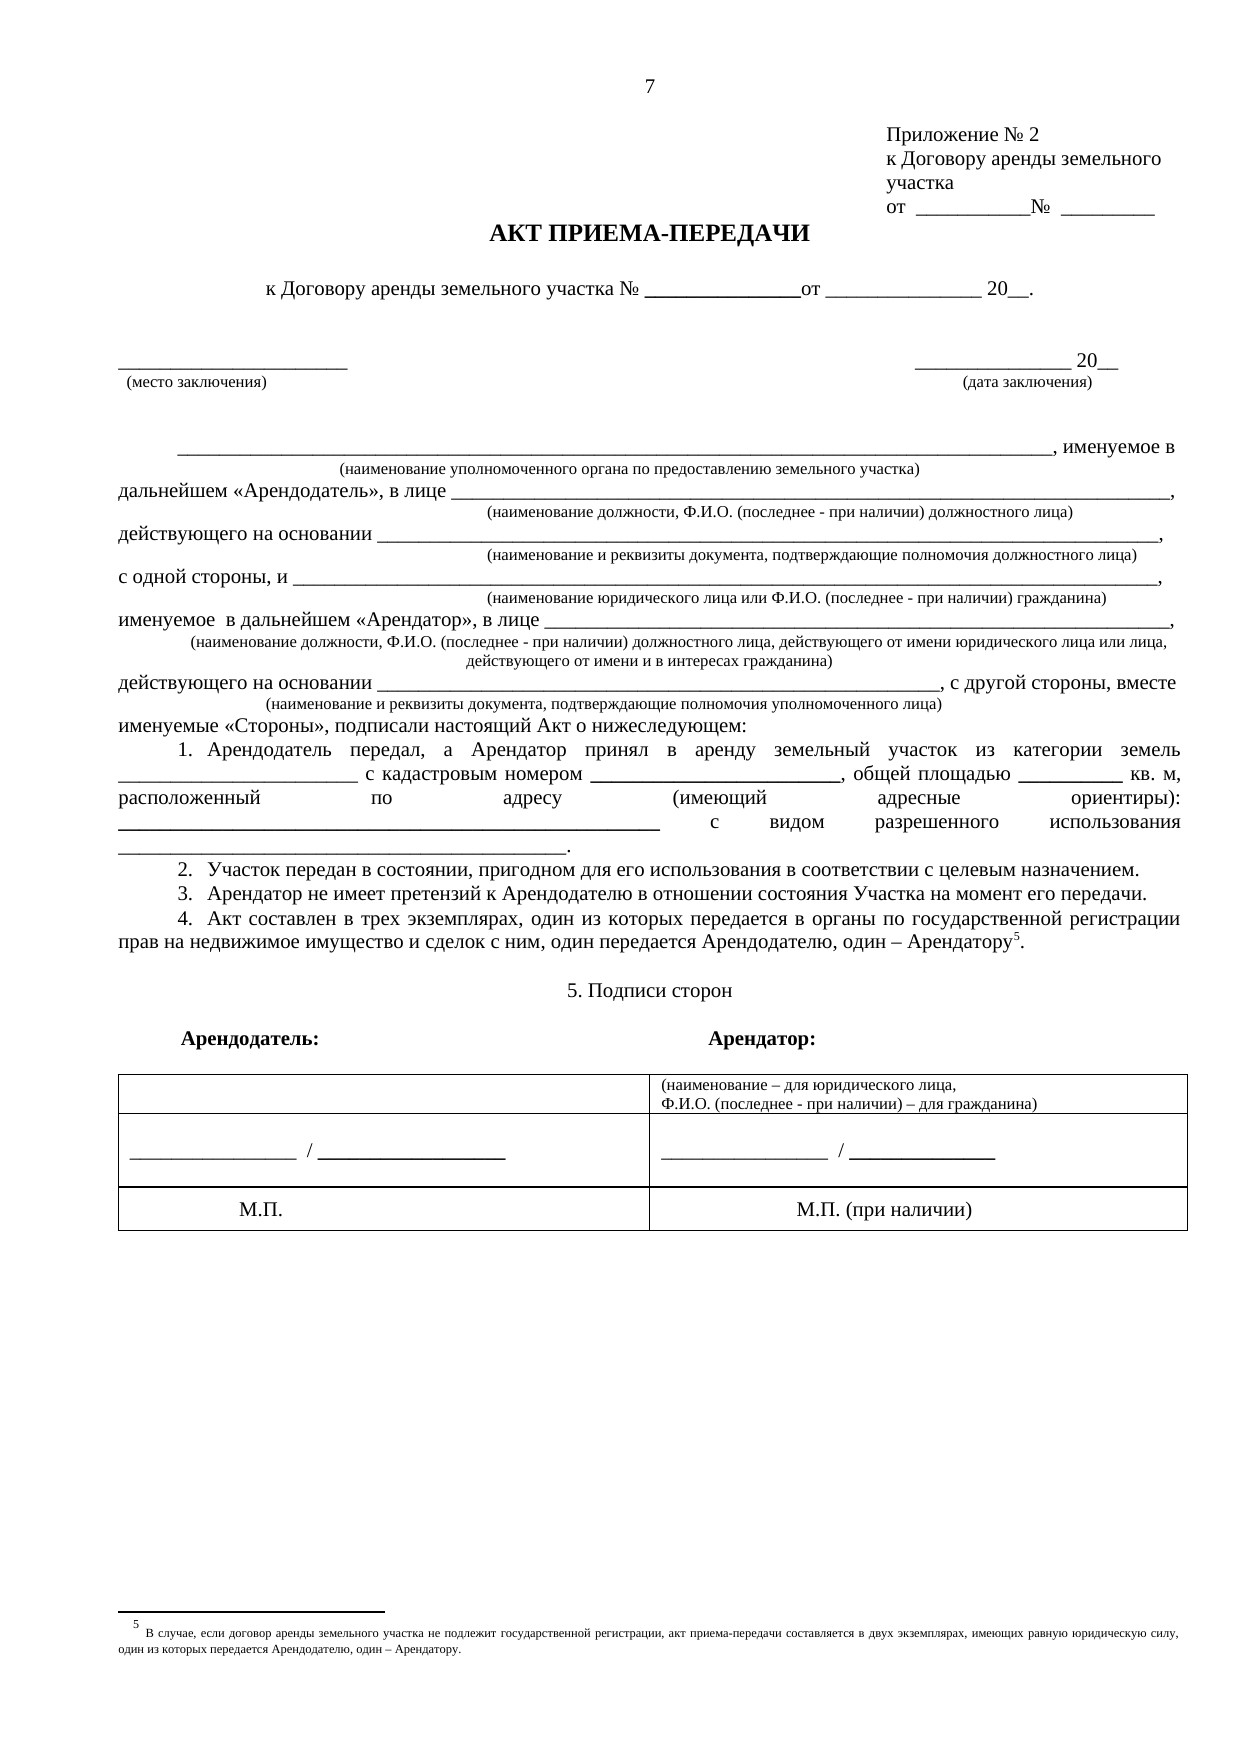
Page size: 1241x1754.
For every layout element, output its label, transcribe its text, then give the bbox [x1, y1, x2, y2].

text (наименование должности, Ф.И.О. (последнее - при наличии) должностного лица) [413, 502, 1181, 521]
text с одной стороны, и ___________________________________________________________________________________, [118, 564, 1181, 588]
text АКТ ПРИЕМА-ПЕРЕДАЧИ [118, 218, 1181, 247]
list Акт составлен в трех экземплярах, один из которых передается в органы по государственной регистрации прав на недвижимое имущество и сделок с ним, один передается Арендодателю, один – Арендатору. [118, 905, 1181, 953]
table_header (наименование – для юридического лица, Ф.И.О. (последнее - при наличии) – для гражданина) [650, 1075, 1187, 1113]
text (наименование и реквизиты документа, подтверждающие полномочия должностного лица) [413, 545, 1181, 564]
text именуемое в дальнейшем «Арендатор», в лице ____________________________________________________________, [118, 607, 1181, 631]
text (наименование уполномоченного органа по предоставлению земельного участка) [339, 458, 1181, 478]
text (наименование должности, Ф.И.О. (последнее - при наличии) должностного лица, действующего от имени юридического лица или лица, действующего от имени и в интересах гражданина) [118, 631, 1181, 670]
list Арендодатель передал, а Арендатор принял в аренду земельный участок из категории земель _______________________ с кадастровым номером ________________________, общей площадью __________ кв. м, расположенный по адресу (имеющий адресные ориентиры): ____________________________________________________ с видом разрешенного использования ___________________________________________. [118, 737, 1181, 857]
text Приложение № 2 [886, 122, 1181, 146]
table_cell ________________ / __________________ [119, 1114, 649, 1186]
text от ___________№ _________ [886, 194, 1181, 218]
table_cell М.П. [119, 1188, 649, 1230]
text ______________________ _______________ 20__ [118, 348, 1181, 372]
text (место заключения) (дата заключения) [118, 372, 1181, 391]
text действующего на основании ___________________________________________________________________________, [118, 521, 1181, 545]
text (наименование юридического лица или Ф.И.О. (последнее - при наличии) гражданина) [413, 588, 1181, 607]
list Арендатор не имеет претензий к Арендодателю в отношении состояния Участка на момент его передачи. [118, 881, 1181, 905]
list Участок передан в состоянии, пригодном для его использования в соответствии с целевым назначением. [118, 857, 1181, 881]
table_cell ________________ / ______________ [650, 1114, 1187, 1186]
table_header [119, 1075, 649, 1113]
text к Договору аренды земельного участка № _______________от _______________ 20__. [118, 276, 1181, 300]
text Арендодатель: Арендатор: [118, 1026, 1181, 1050]
table_cell М.П. (при наличии) [650, 1188, 1187, 1230]
text действующего на основании ______________________________________________________, с другой стороны, вместе [118, 670, 1181, 694]
text именуемые «Стороны», подписали настоящий Акт о нижеследующем: [118, 713, 1181, 737]
text 5. Подписи сторон [118, 978, 1181, 1002]
text ____________________________________________________________________________________, именуемое в [118, 434, 1181, 458]
text (наименование и реквизиты документа, подтверждающие полномочия уполномоченного лица) [192, 694, 1181, 713]
text к Договору аренды земельного участка [886, 146, 1181, 194]
text дальнейшем «Арендодатель», в лице _____________________________________________________________________, [118, 478, 1181, 502]
